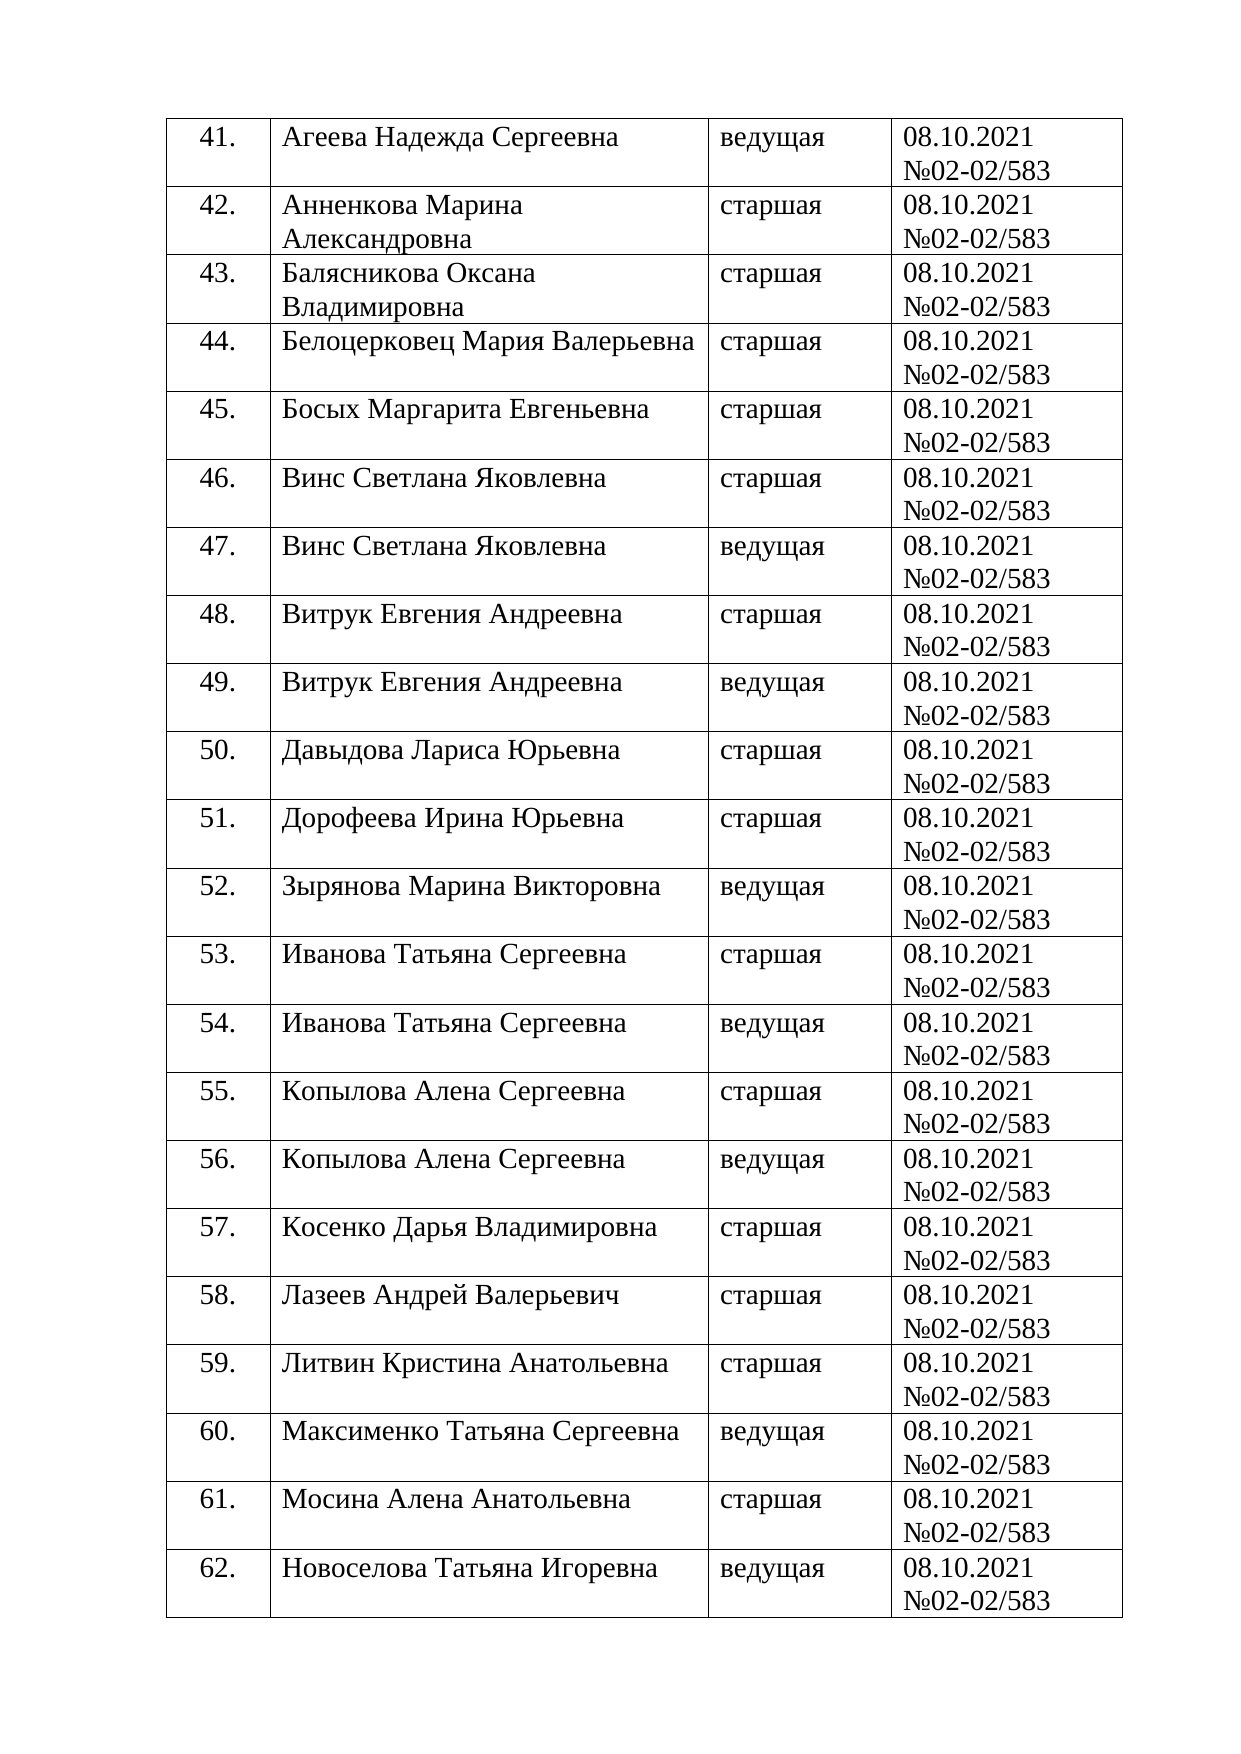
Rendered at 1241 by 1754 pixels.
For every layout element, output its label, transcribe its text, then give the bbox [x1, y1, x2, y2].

table_cell 08.10.2021 №02-02/583 [892, 1482, 1122, 1549]
table_cell ведущая [709, 1414, 891, 1481]
table_cell Лазеев Андрей Валерьевич [271, 1277, 708, 1344]
table_cell Максименко Татьяна Сергеевна [271, 1414, 708, 1481]
table_cell Зырянова Марина Викторовна [271, 869, 708, 936]
table_cell старшая [709, 596, 891, 663]
table_cell старшая [709, 732, 891, 799]
table_cell [167, 1414, 270, 1481]
table_cell [167, 255, 270, 322]
table_cell старшая [709, 800, 891, 867]
table_cell Витрук Евгения Андреевна [271, 596, 708, 663]
table_cell 08.10.2021 №02-02/583 [892, 255, 1122, 322]
table_cell 08.10.2021 №02-02/583 [892, 1277, 1122, 1344]
table_cell [167, 119, 270, 186]
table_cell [892, 1550, 1122, 1617]
table_cell ведущая [709, 1550, 891, 1617]
table_cell 08.10.2021 №02-02/583 [892, 1345, 1122, 1412]
table_cell старшая [709, 255, 891, 322]
table_cell старшая [709, 1073, 891, 1140]
table_cell ведущая [709, 664, 891, 731]
table_cell 08.10.2021 №02-02/583 [892, 460, 1122, 527]
table_cell Балясникова Оксана Владимировна [271, 255, 708, 322]
table_cell ведущая [709, 1005, 891, 1072]
table_cell 08.10.2021 №02-02/583 [892, 1209, 1122, 1276]
table_cell Дорофеева Ирина Юрьевна [271, 800, 708, 867]
table_cell Давыдова Лариса Юрьевна [271, 732, 708, 799]
table_cell 08.10.2021 №02-02/583 [892, 937, 1122, 1004]
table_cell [271, 119, 708, 186]
table_cell 08.10.2021 №02-02/583 [892, 392, 1122, 459]
table_cell [167, 800, 270, 867]
table_cell [167, 528, 270, 595]
table_cell Анненкова Марина Александровна [271, 187, 708, 254]
table_cell старшая [709, 460, 891, 527]
table_cell 08.10.2021 №02-02/583 [892, 528, 1122, 595]
table_cell Иванова Татьяна Сергеевна [271, 1005, 708, 1072]
table_cell 08.10.2021 №02-02/583 [892, 1414, 1122, 1481]
table_cell ведущая [709, 1141, 891, 1208]
table_cell Винс Светлана Яковлевна [271, 528, 708, 595]
table_cell 08.10.2021 №02-02/583 [892, 1141, 1122, 1208]
table_cell [167, 324, 270, 391]
table_cell Литвин Кристина Анатольевна [271, 1345, 708, 1412]
table_cell 08.10.2021 №02-02/583 [892, 800, 1122, 867]
table_cell 08.10.2021 №02-02/583 [892, 187, 1122, 254]
table_cell Копылова Алена Сергеевна [271, 1141, 708, 1208]
table_cell [167, 1550, 270, 1617]
table_cell Иванова Татьяна Сергеевна [271, 937, 708, 1004]
table_cell ведущая [709, 528, 891, 595]
table_cell [167, 596, 270, 663]
table_cell [167, 1005, 270, 1072]
table_cell [167, 187, 270, 254]
table_cell 08.10.2021 №02-02/583 [892, 1005, 1122, 1072]
table_cell [167, 1345, 270, 1412]
table_cell Копылова Алена Сергеевна [271, 1073, 708, 1140]
table_cell [167, 392, 270, 459]
table_cell [167, 1141, 270, 1208]
table_cell Новоселова Татьяна Игоревна [271, 1550, 708, 1617]
table_cell старшая [709, 187, 891, 254]
table_cell Мосина Алена Анатольевна [271, 1482, 708, 1549]
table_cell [892, 119, 1122, 186]
table_cell старшая [709, 1482, 891, 1549]
table_cell старшая [709, 392, 891, 459]
table_cell Босых Маргарита Евгеньевна [271, 392, 708, 459]
table_cell Белоцерковец Мария Валерьевна [271, 324, 708, 391]
table_cell старшая [709, 1345, 891, 1412]
table_cell [167, 664, 270, 731]
table_cell [167, 937, 270, 1004]
table_cell [167, 1073, 270, 1140]
table_cell старшая [709, 1209, 891, 1276]
table_cell [167, 1209, 270, 1276]
table_cell [167, 1277, 270, 1344]
table_cell 08.10.2021 №02-02/583 [892, 1073, 1122, 1140]
table_cell ведущая [709, 119, 891, 186]
table_cell Косенко Дарья Владимировна [271, 1209, 708, 1276]
table_cell 08.10.2021 №02-02/583 [892, 596, 1122, 663]
table_cell [167, 460, 270, 527]
table_cell старшая [709, 1277, 891, 1344]
table_cell старшая [709, 937, 891, 1004]
table_cell 08.10.2021 №02-02/583 [892, 324, 1122, 391]
table_cell 08.10.2021 №02-02/583 [892, 732, 1122, 799]
table_cell 08.10.2021 №02-02/583 [892, 869, 1122, 936]
table_cell [167, 1482, 270, 1549]
table_cell [167, 732, 270, 799]
table_cell Витрук Евгения Андреевна [271, 664, 708, 731]
table_cell [167, 869, 270, 936]
table_cell старшая [709, 324, 891, 391]
table_cell Винс Светлана Яковлевна [271, 460, 708, 527]
table_cell 08.10.2021 №02-02/583 [892, 664, 1122, 731]
table_cell ведущая [709, 869, 891, 936]
